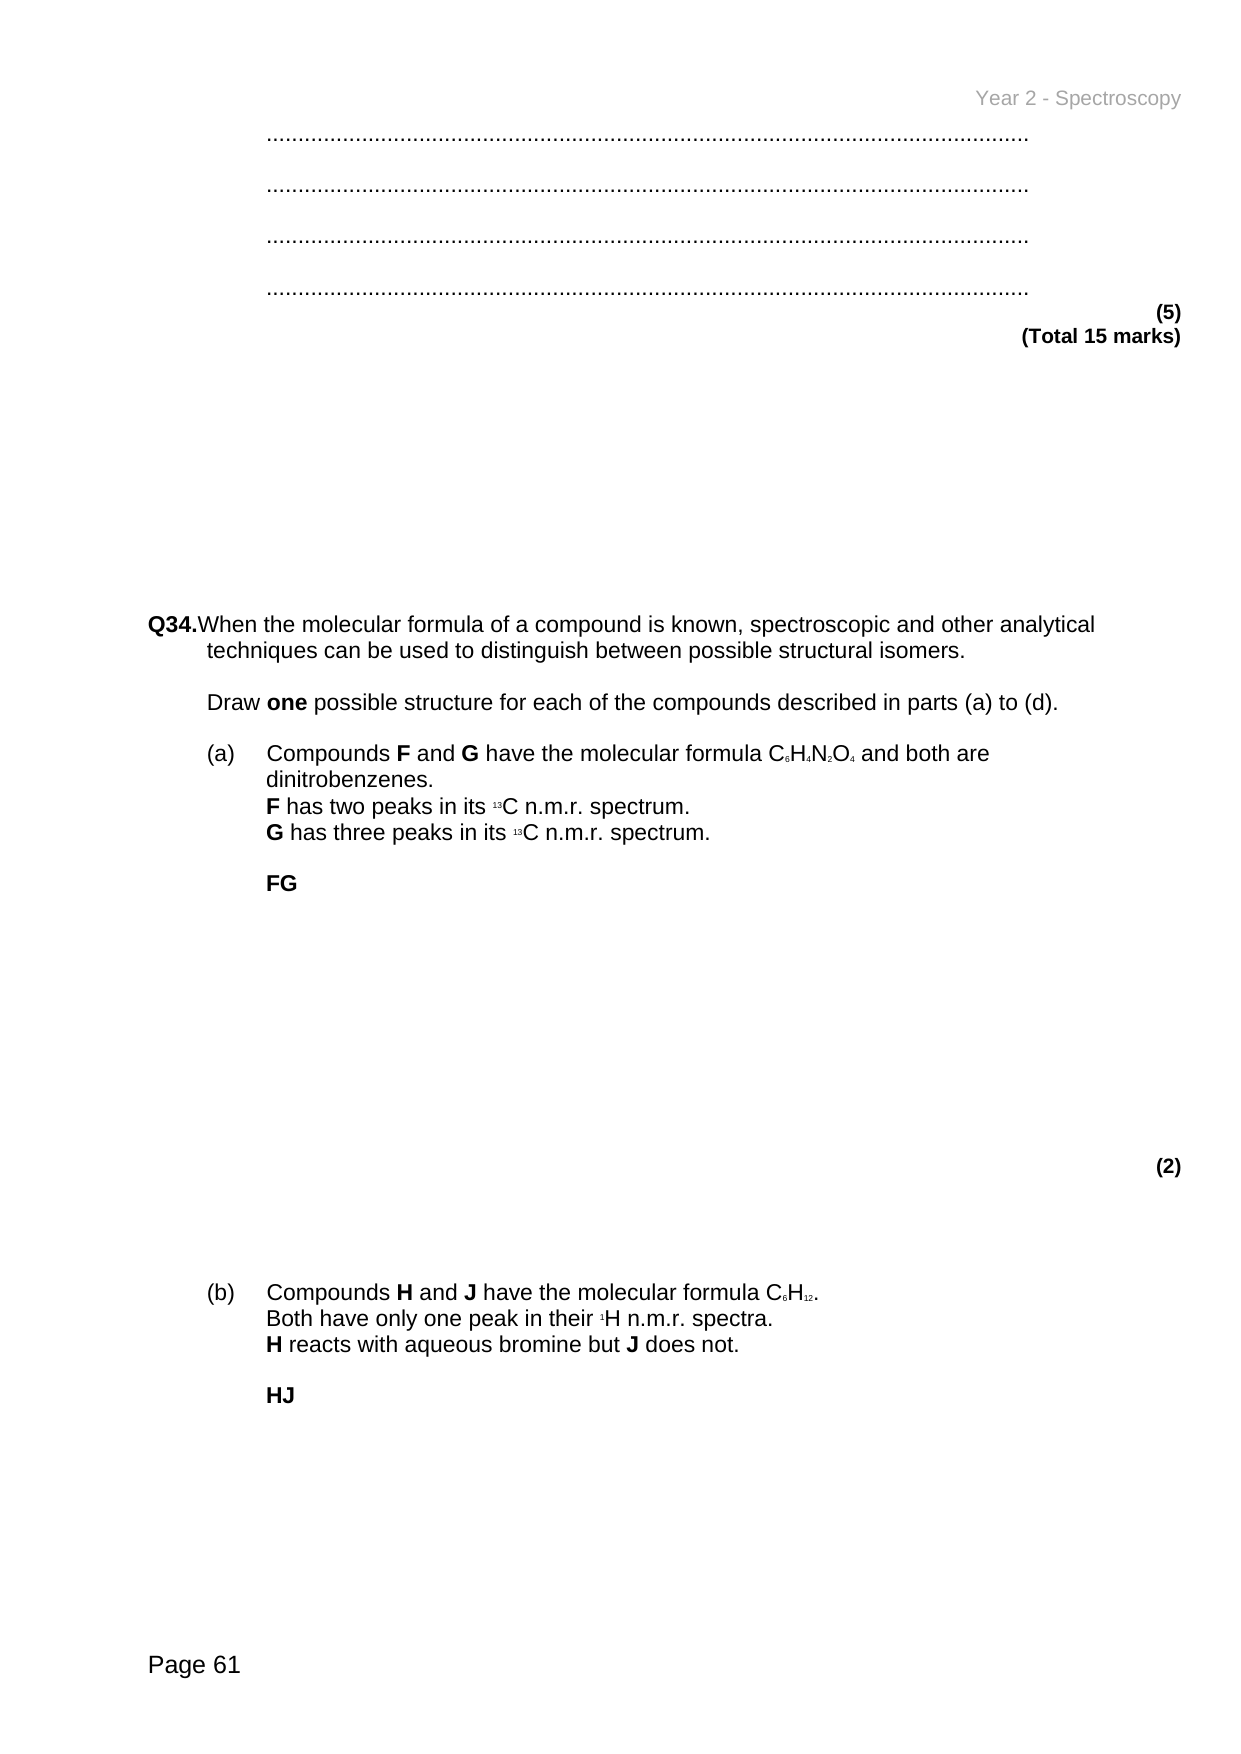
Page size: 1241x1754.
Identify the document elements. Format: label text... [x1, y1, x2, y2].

text Draw one possible structure for each of the compounds described in parts (a) to (d). [207, 689, 1122, 715]
text (b) Compounds H and J have the molecular formula C6H12. Both have only one peak in their 1H n.m.r. spectra. H reacts with aqueous bromine but J does not. [207, 1278, 1122, 1357]
text Q34.When the molecular formula of a compound is known, spectroscopic and other analytical techniques can be used to distinguish between possible structural isomers. [148, 611, 1122, 664]
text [266, 171, 1122, 197]
text (a) Compounds F and G have the molecular formula C6H4N2O4 and both are dinitrobenzenes. F has two peaks in its 13C n.m.r. spectrum. G has three peaks in its 13C n.m.r. spectrum. [207, 740, 1122, 845]
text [266, 120, 1122, 146]
text FG [266, 870, 1122, 897]
text (Total 15 marks) [148, 324, 1181, 348]
text (5) [148, 300, 1181, 324]
text ........................................................................................................................ [266, 222, 1122, 249]
text (2) [148, 1153, 1181, 1177]
text ........................................................................................................................ [266, 274, 1122, 300]
text HJ [266, 1382, 1122, 1409]
